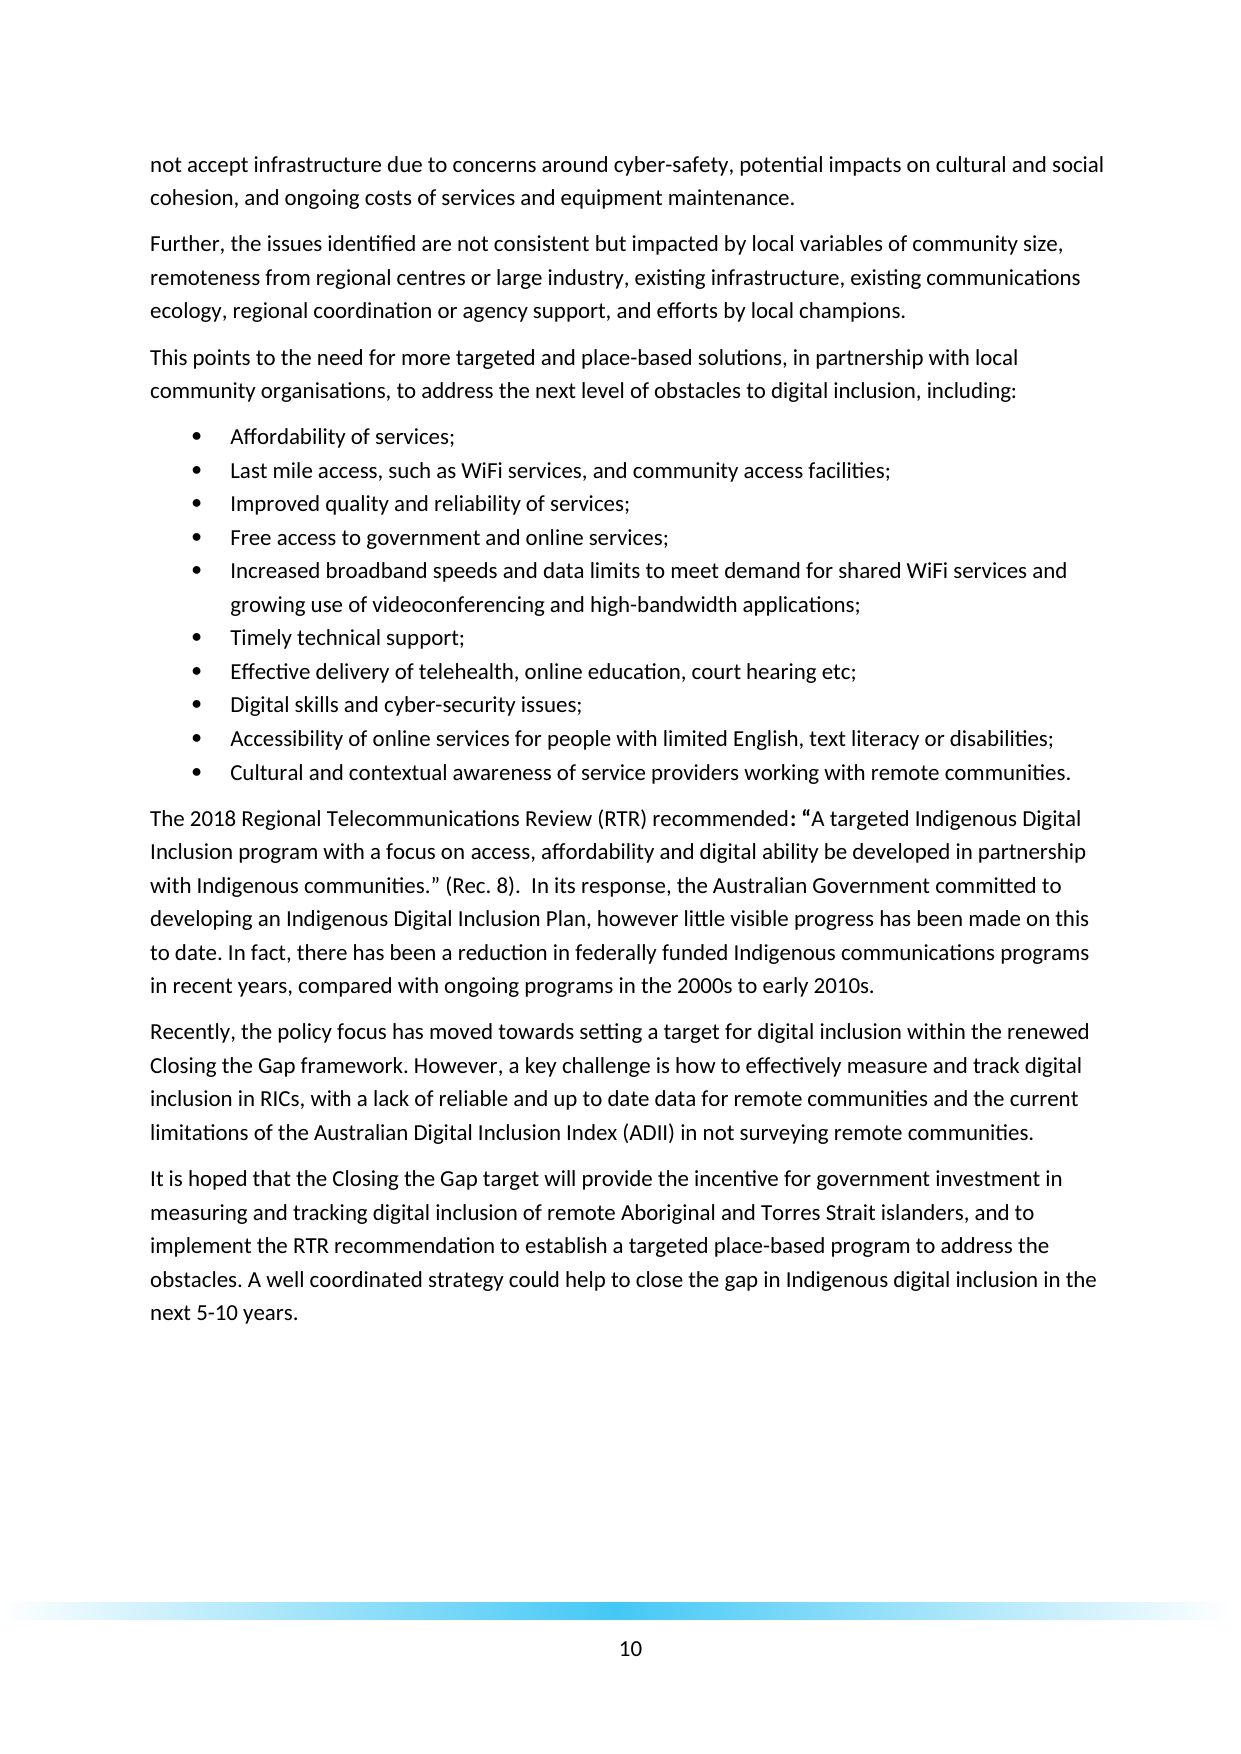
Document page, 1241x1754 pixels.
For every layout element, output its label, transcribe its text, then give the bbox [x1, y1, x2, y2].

list Accessibility of online services for people with limited English, text literacy or disabilities; [193, 724, 1110, 752]
list Improved quality and reliability of services; [193, 489, 1110, 517]
text It is hoped that the Closing the Gap target will provide the incentive for government investment in measuring and tracking digital inclusion of remote Aboriginal and Torres Strait islanders, and to implement the RTR recommendation to establish a targeted place-based program to address the obstacles. A well coordinated strategy could help to close the gap in Indigenous digital inclusion in the next 5-10 years. [150, 1164, 1110, 1326]
list Cultural and contextual awareness of service providers working with remote communities. [193, 758, 1110, 786]
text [150, 150, 1110, 212]
list Affordability of services; [193, 422, 1110, 450]
list Effective delivery of telehealth, online education, court hearing etc; [193, 657, 1110, 685]
list Last mile access, such as WiFi services, and community access facilities; [193, 456, 1110, 484]
list Increased broadband speeds and data limits to meet demand for shared WiFi services and growing use of videoconferencing and high-bandwidth applications; [193, 556, 1110, 618]
text Further, the issues identified are not consistent but impacted by local variables of community size, remoteness from regional centres or large industry, existing infrastructure, existing communications ecology, regional coordination or agency support, and efforts by local champions. [150, 229, 1110, 325]
text Recently, the policy focus has moved towards setting a target for digital inclusion within the renewed Closing the Gap framework. However, a key challenge is how to effectively measure and track digital inclusion in RICs, with a lack of reliable and up to date data for remote communities and the current limitations of the Australian Digital Inclusion Index (ADII) in not surveying remote communities. [150, 1017, 1110, 1146]
list Digital skills and cyber-security issues; [193, 691, 1110, 719]
list Free access to government and online services; [193, 523, 1110, 551]
list Timely technical support; [193, 623, 1110, 652]
text The 2018 Regional Telecommunications Review (RTR) recommended: “A targeted Indigenous Digital Inclusion program with a focus on access, affordability and digital ability be developed in partnership with Indigenous communities.” (Rec. 8). In its response, the Australian Government committed to developing an Indigenous Digital Inclusion Plan, however little visible progress has been made on this to date. In fact, there has been a reduction in federally funded Indigenous communications programs in recent years, compared with ongoing programs in the 2000s to early 2010s. [150, 804, 1110, 999]
text This points to the need for more targeted and place-based solutions, in partnership with local community organisations, to address the next level of obstacles to digital inclusion, including: [150, 343, 1110, 404]
